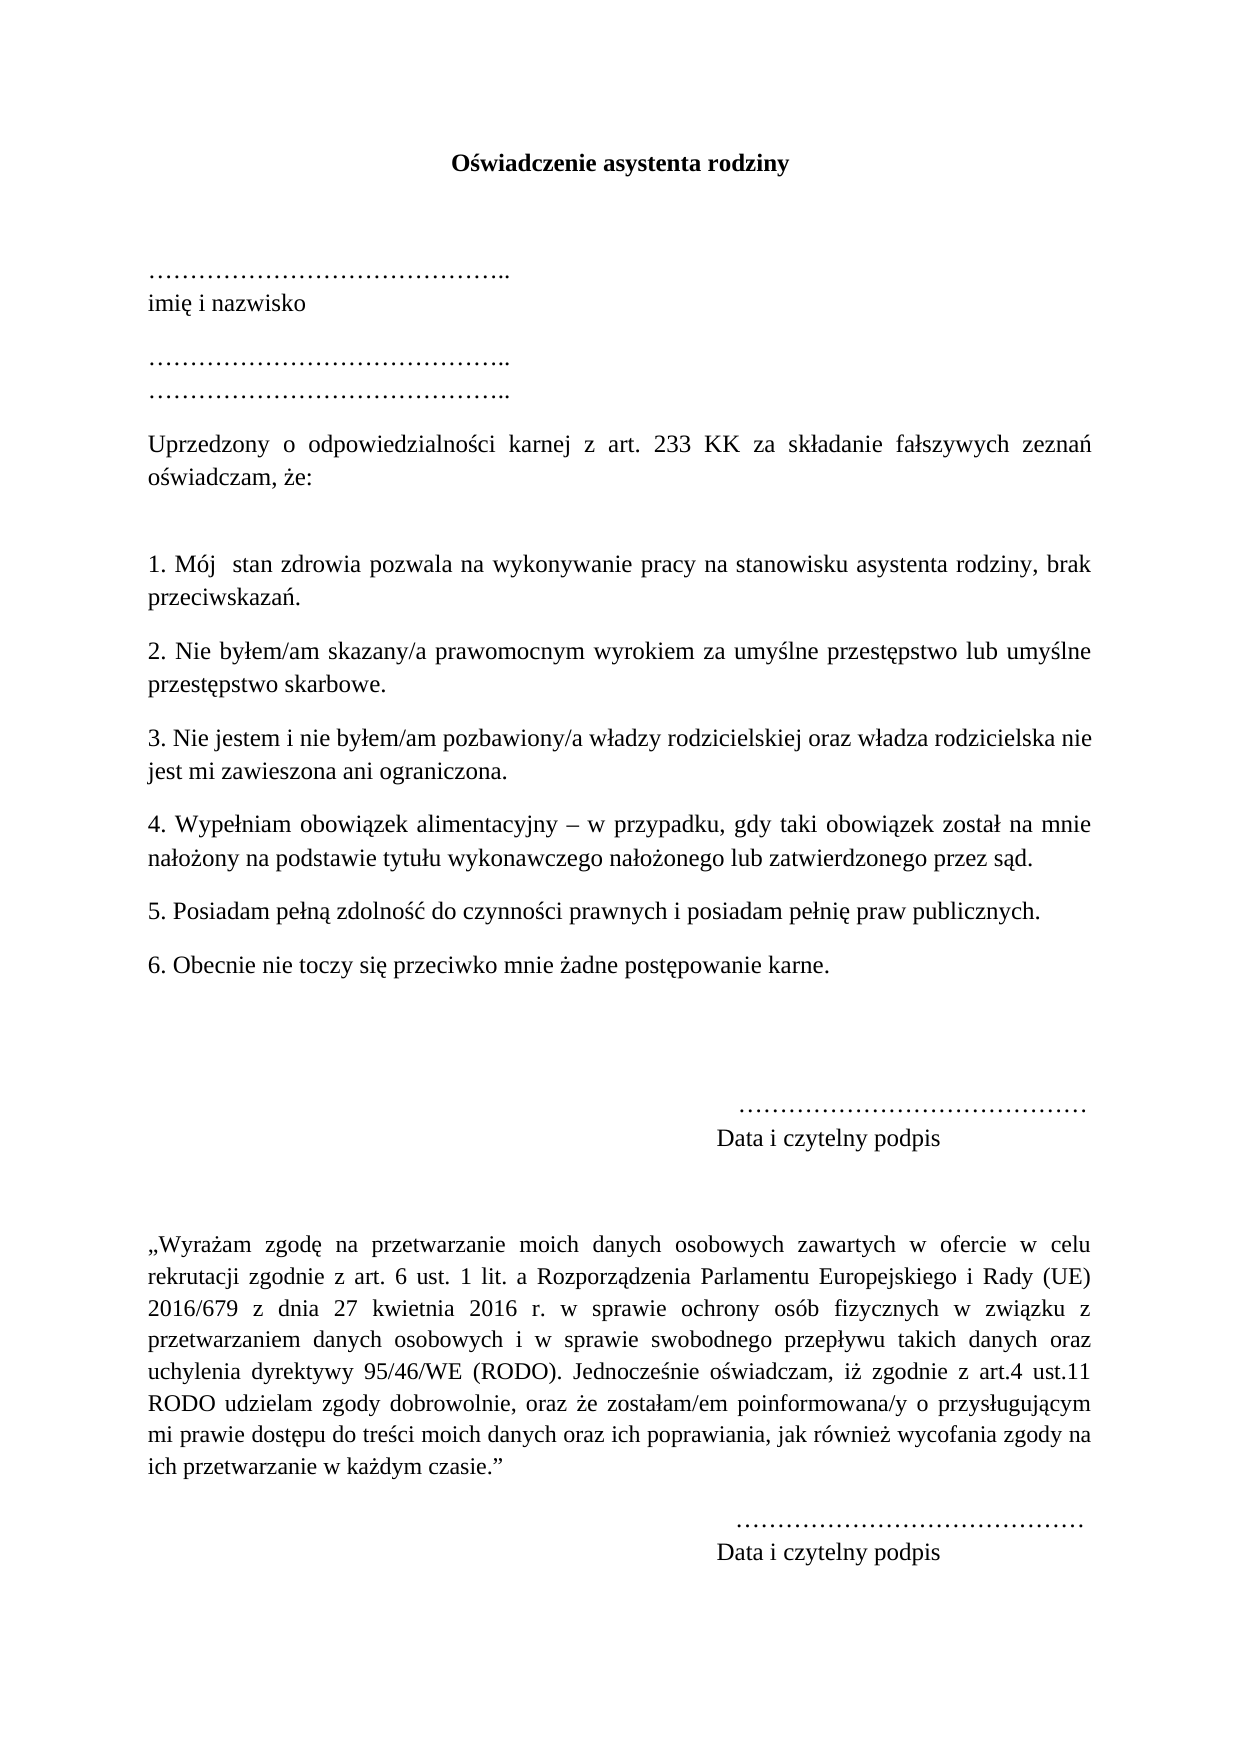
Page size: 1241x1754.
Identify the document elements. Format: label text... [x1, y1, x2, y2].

text Uprzedzony o odpowiedzialności karnej z art. 233 KK za składanie fałszywych zeznań oświadczam, że: [148, 429, 1093, 491]
text „Wyrażam zgodę na przetwarzanie moich danych osobowych zawartych w ofercie w celu rekrutacji zgodnie z art. 6 ust. 1 lit. a Rozporządzenia Parlamentu Europejskiego i Rady (UE) 2016/679 z dnia 27 kwietnia 2016 r. w sprawie ochrony osób fizycznych w związku z przetwarzaniem danych osobowych i w sprawie swobodnego przepływu takich danych oraz uchylenia dyrektywy 95/46/WE (RODO). Jednocześnie oświadczam, iż zgodnie z art.4 ust.11 RODO udzielam zgody dobrowolnie, oraz że zostałam/em poinformowana/y o przysługującym mi prawie dostępu do treści moich danych oraz ich poprawiania, jak również wycofania zgody na ich przetwarzanie w każdym czasie.” [148, 1230, 1093, 1479]
text 6. Obecnie nie toczy się przeciwko mnie żadne postępowanie karne. [148, 950, 1093, 979]
text Oświadczenie asystenta rodziny [148, 148, 1093, 176]
text …………………………………….. …………………………………….. [148, 342, 1093, 404]
text 4. Wypełniam obowiązek alimentacyjny – w przypadku, gdy taki obowiązek został na mnie nałożony na podstawie tytułu wykonawczego nałożonego lub zatwierdzonego przez sąd. [148, 809, 1093, 871]
text 5. Posiadam pełną zdolność do czynności prawnych i posiadam pełnię praw publicznych. [148, 896, 1093, 925]
text …………………………………… Data i czytelny podpis [148, 1057, 1093, 1151]
text 3. Nie jestem i nie byłem/am pozbawiony/a władzy rodzicielskiej oraz władza rodzicielska nie jest mi zawieszona ani ograniczona. [148, 723, 1093, 784]
text 1. Mój stan zdrowia pozwala na wykonywanie pracy na stanowisku asystenta rodziny, brak przeciwskazań. [148, 516, 1093, 611]
text …………………………………….. imię i nazwisko [148, 255, 1093, 317]
text …………………………………… Data i czytelny podpis [148, 1504, 1093, 1566]
text 2. Nie byłem/am skazany/a prawomocnym wyrokiem za umyślne przestępstwo lub umyślne przestępstwo skarbowe. [148, 636, 1093, 698]
